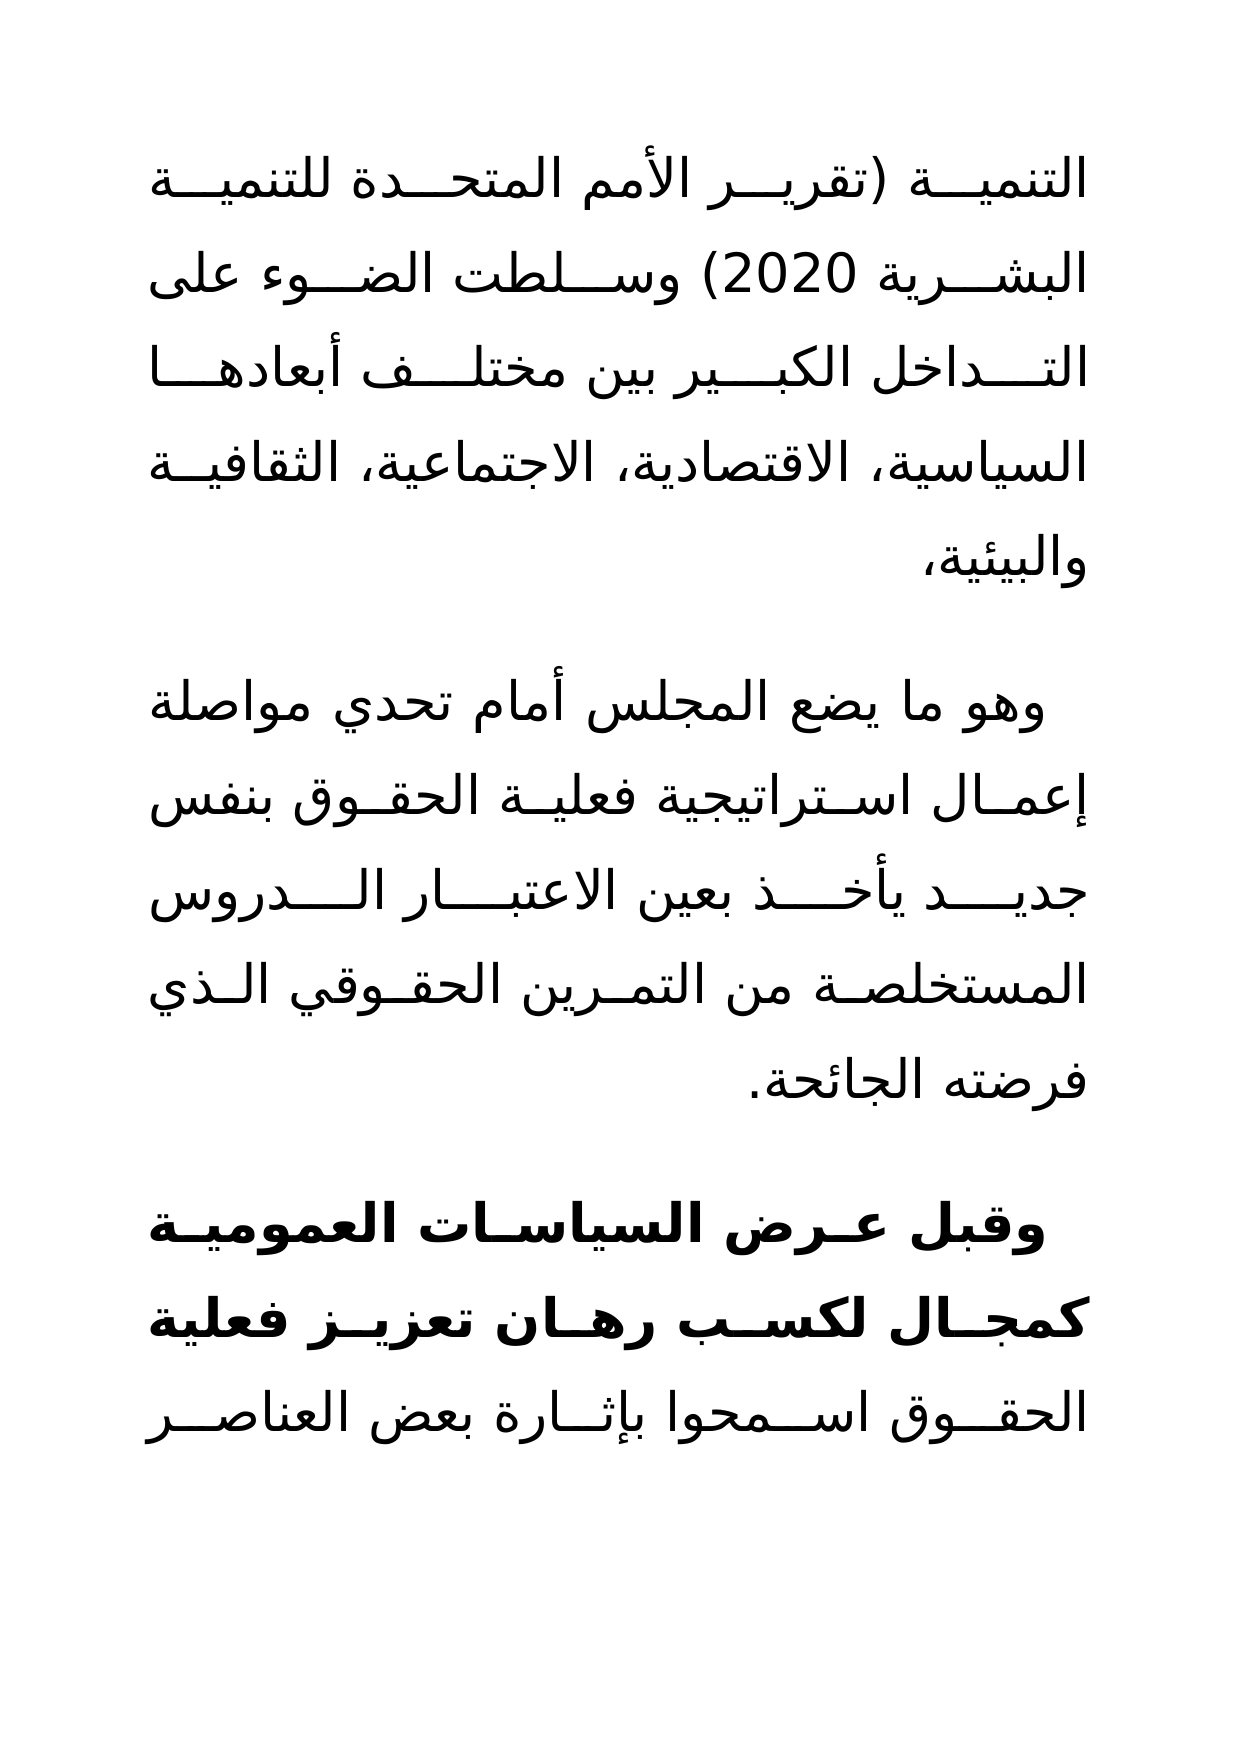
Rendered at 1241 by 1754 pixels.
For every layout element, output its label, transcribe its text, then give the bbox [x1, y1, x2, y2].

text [148, 148, 1090, 588]
text وهو ما يضع المجلس أمام تحدي مواصلة إعمال استراتيجية فعلية الحقوق بنفس جديد يأخذ بعين الاعتبار الدروس المستخلصة من التمرين الحقوقي الذي فرضته الجائحة. [148, 670, 1090, 1111]
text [148, 1192, 1090, 1444]
